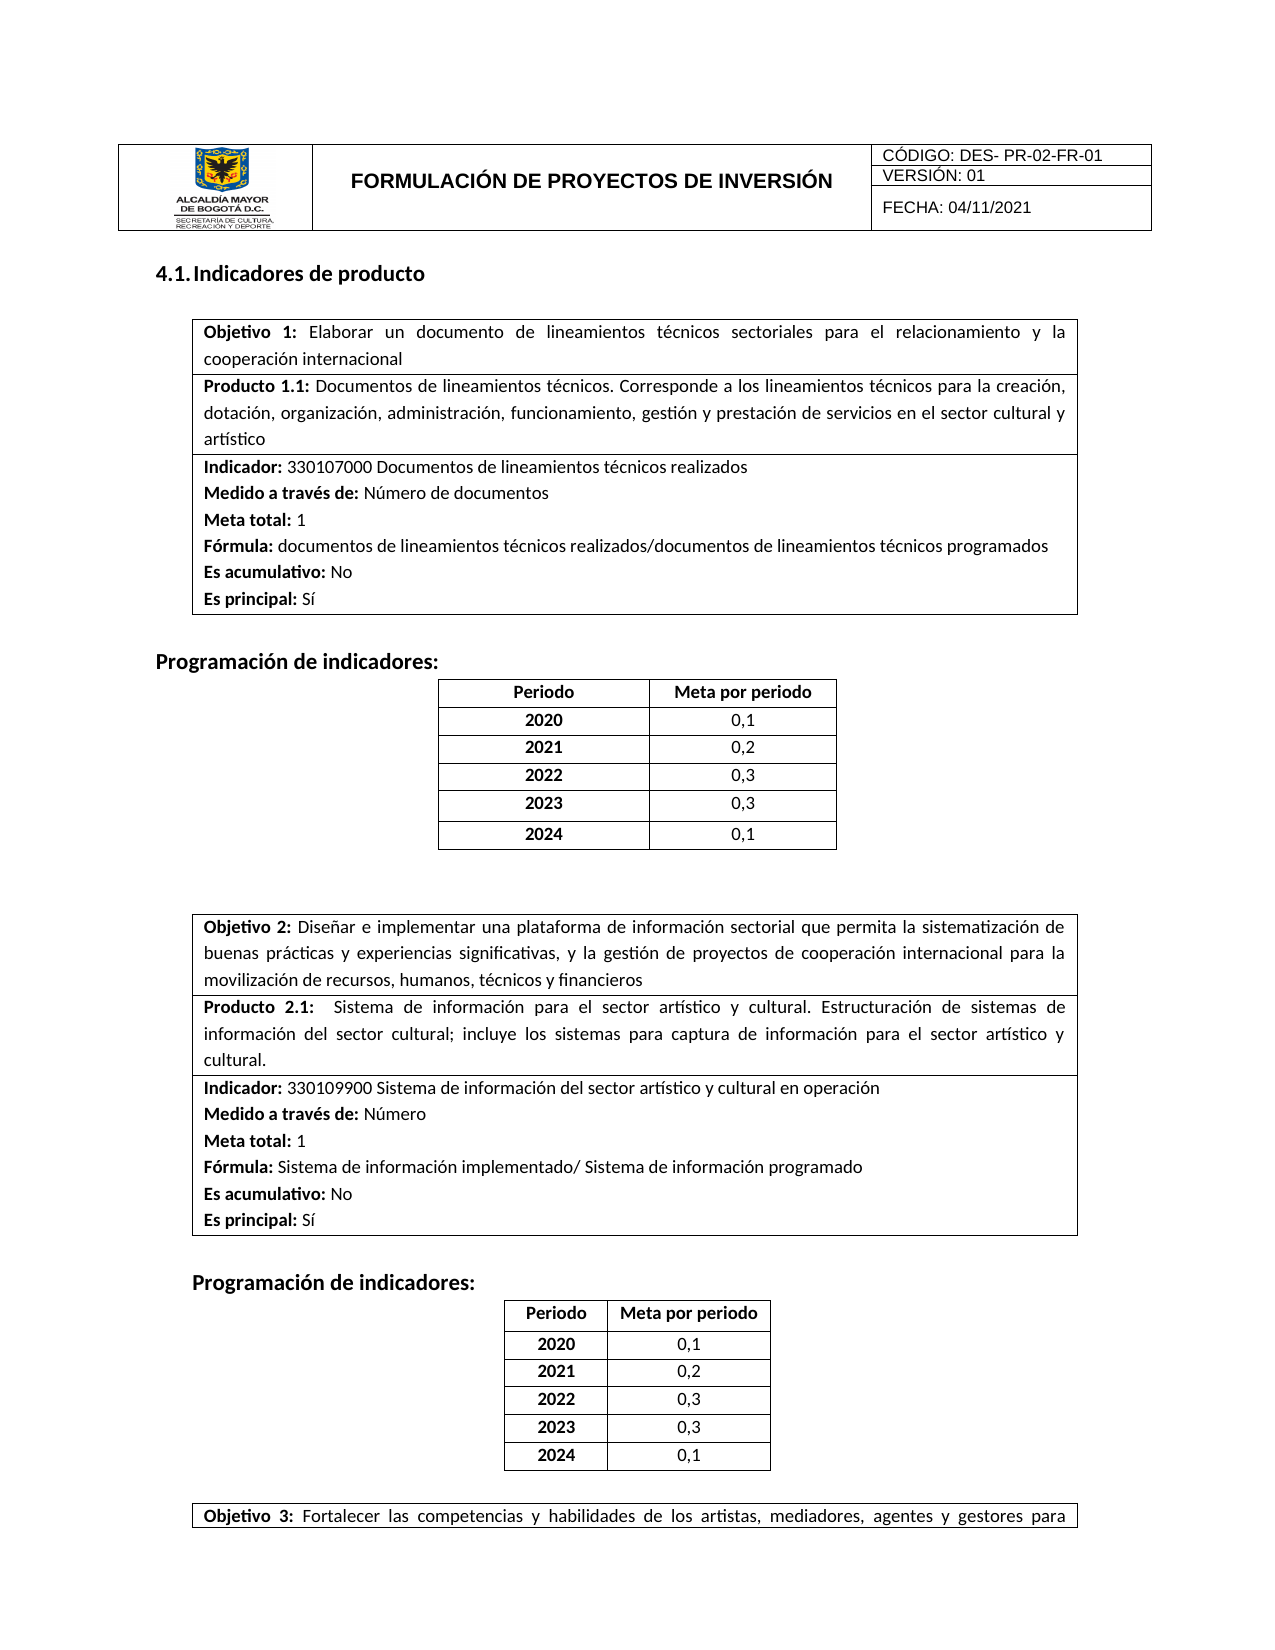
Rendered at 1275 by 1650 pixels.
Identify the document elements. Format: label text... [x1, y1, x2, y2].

subtitle Indicadores de producto [118, 259, 1157, 287]
table_cell 0,3 [650, 764, 836, 790]
table_cell 0,1 [608, 1332, 770, 1358]
table_cell 2024 [439, 822, 649, 849]
table_cell 0,3 [608, 1387, 770, 1414]
table_cell Indicador: 330109900 Sistema de información del sector artístico y cultural en operación Medido a través de: Número Meta total: 1 Fórmula: Sistema de información implementado/ Sistema de información programado Es acumulativo: No Es principal: Sí [193, 1076, 1077, 1235]
table_cell 2020 [439, 708, 649, 734]
table_header Meta por periodo [650, 680, 836, 707]
table_cell 0,3 [608, 1415, 770, 1442]
table_header Objetivo 2: Diseñar e implementar una plataforma de información sectorial que permita la sistematización de buenas prácticas y experiencias significativas, y la gestión de proyectos de cooperación internacional para la movilización de recursos, humanos, técnicos y financieros [193, 915, 1077, 995]
table_header Periodo [505, 1301, 607, 1331]
table_cell 2024 [505, 1443, 607, 1470]
text Programación de indicadores: [192, 1268, 1157, 1296]
table_cell 0,3 [650, 791, 836, 821]
table_cell 0,1 [650, 708, 836, 734]
table_header Meta por periodo [608, 1301, 770, 1331]
picture [170, 145, 276, 230]
table_cell Producto 1.1: Documentos de lineamientos técnicos. Corresponde a los lineamientos técnicos para la creación, dotación, organización, administración, funcionamiento, gestión y prestación de servicios en el sector cultural y artístico [193, 375, 1077, 454]
table_cell 0,1 [608, 1443, 770, 1470]
table_cell Indicador: 330107000 Documentos de lineamientos técnicos realizados Medido a través de: Número de documentos Meta total: 1 Fórmula: documentos de lineamientos técnicos realizados/documentos de lineamientos técnicos programados Es acumulativo: No Es principal: Sí [193, 455, 1077, 613]
table_cell 2023 [505, 1415, 607, 1442]
table_cell 0,2 [608, 1360, 770, 1386]
table_cell 2021 [505, 1360, 607, 1386]
table_cell 2022 [505, 1387, 607, 1414]
table_cell 0,2 [650, 736, 836, 762]
table_cell 0,1 [650, 822, 836, 849]
table_cell Producto 2.1: Sistema de información para el sector artístico y cultural. Estructuración de sistemas de información del sector cultural; incluye los sistemas para captura de información para el sector artístico y cultural. [193, 996, 1077, 1075]
table_header Objetivo 1: Elaborar un documento de lineamientos técnicos sectoriales para el relacionamiento y la cooperación internacional [193, 320, 1077, 373]
text Programación de indicadores: [118, 647, 1157, 675]
table_cell 2021 [439, 736, 649, 762]
table_header Periodo [439, 680, 649, 707]
table_cell 2022 [439, 764, 649, 790]
table_cell 2023 [439, 791, 649, 821]
table_cell 2020 [505, 1332, 607, 1358]
